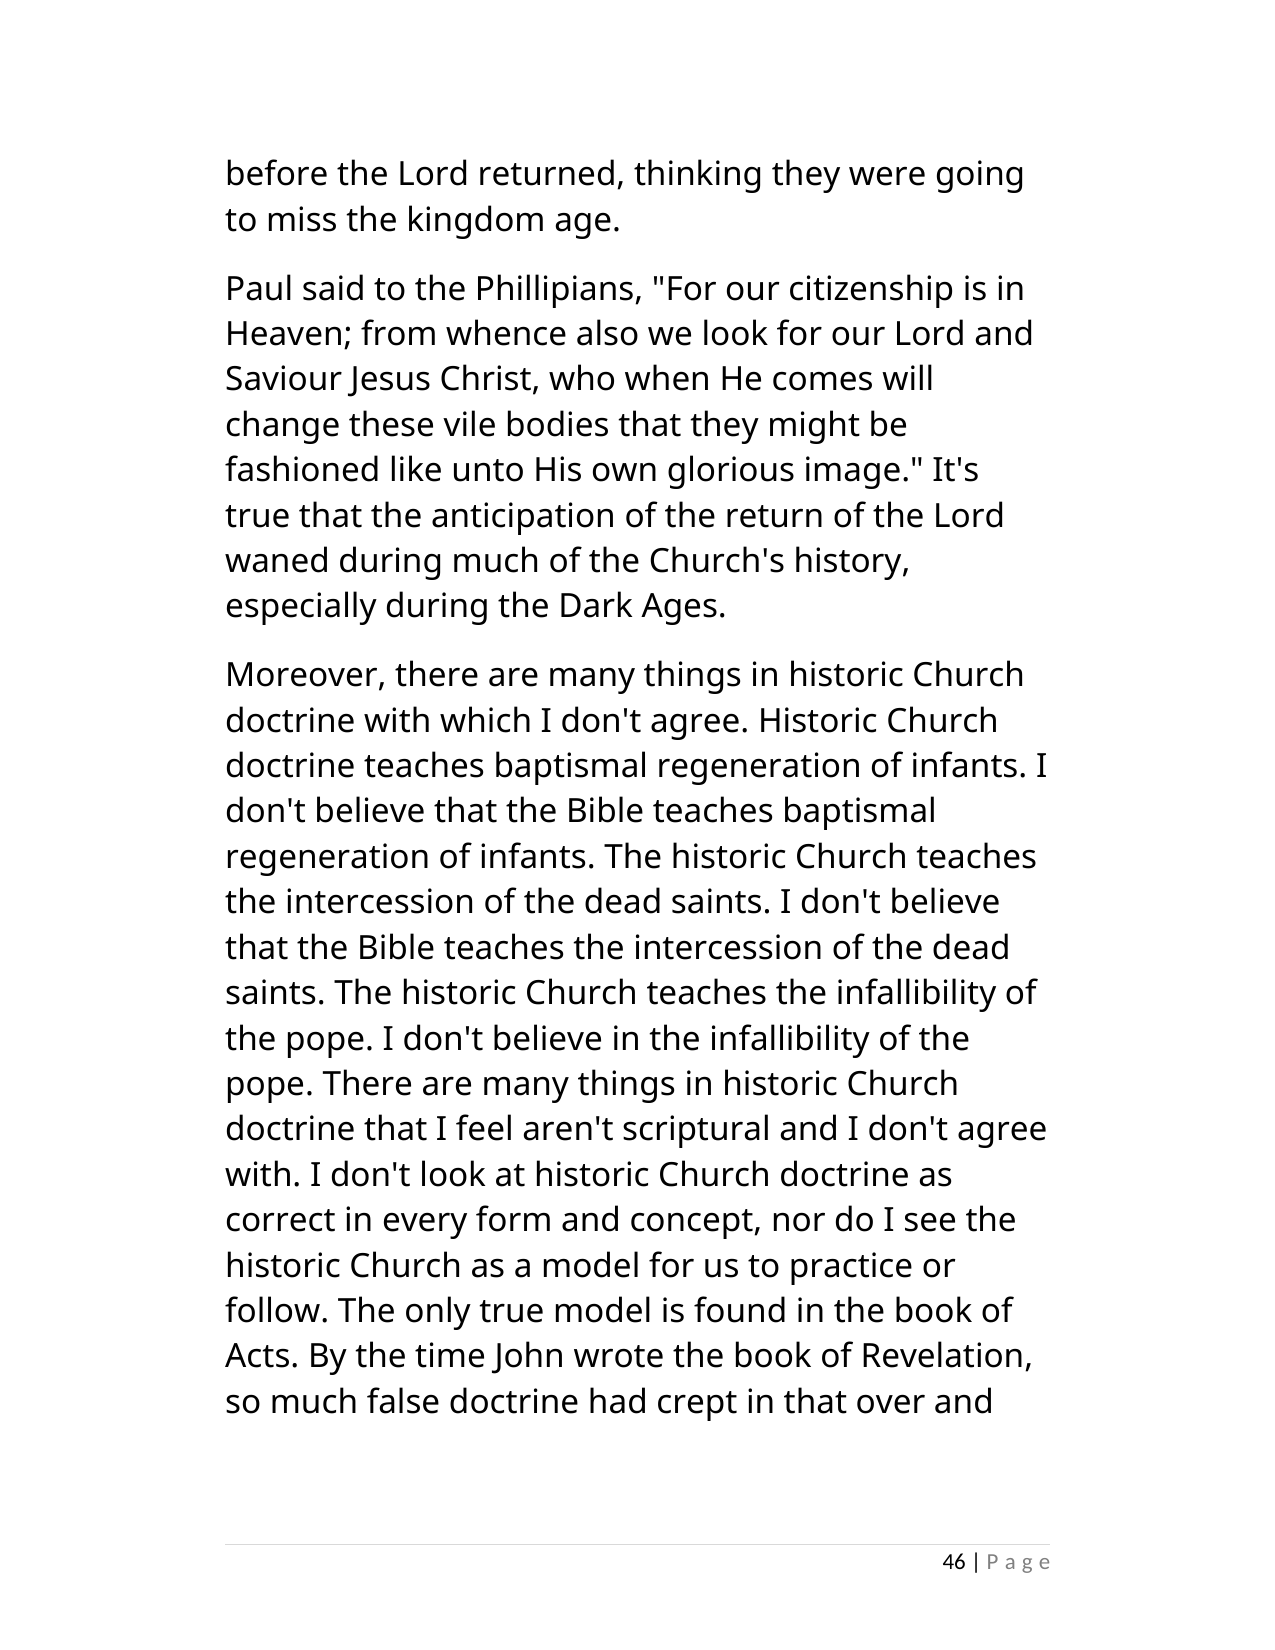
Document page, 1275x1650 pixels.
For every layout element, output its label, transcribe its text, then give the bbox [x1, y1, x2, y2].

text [225, 150, 1050, 241]
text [225, 651, 1050, 1423]
text Paul said to the Phillipians, "For our citizenship is in Heaven; from whence also we look for our Lord and Saviour Jesus Christ, who when He comes will change these vile bodies that they might be fashioned like unto His own glorious image." It's true that the anticipation of the return of the Lord waned during much of the Church's history, especially during the Dark Ages. [225, 264, 1050, 628]
